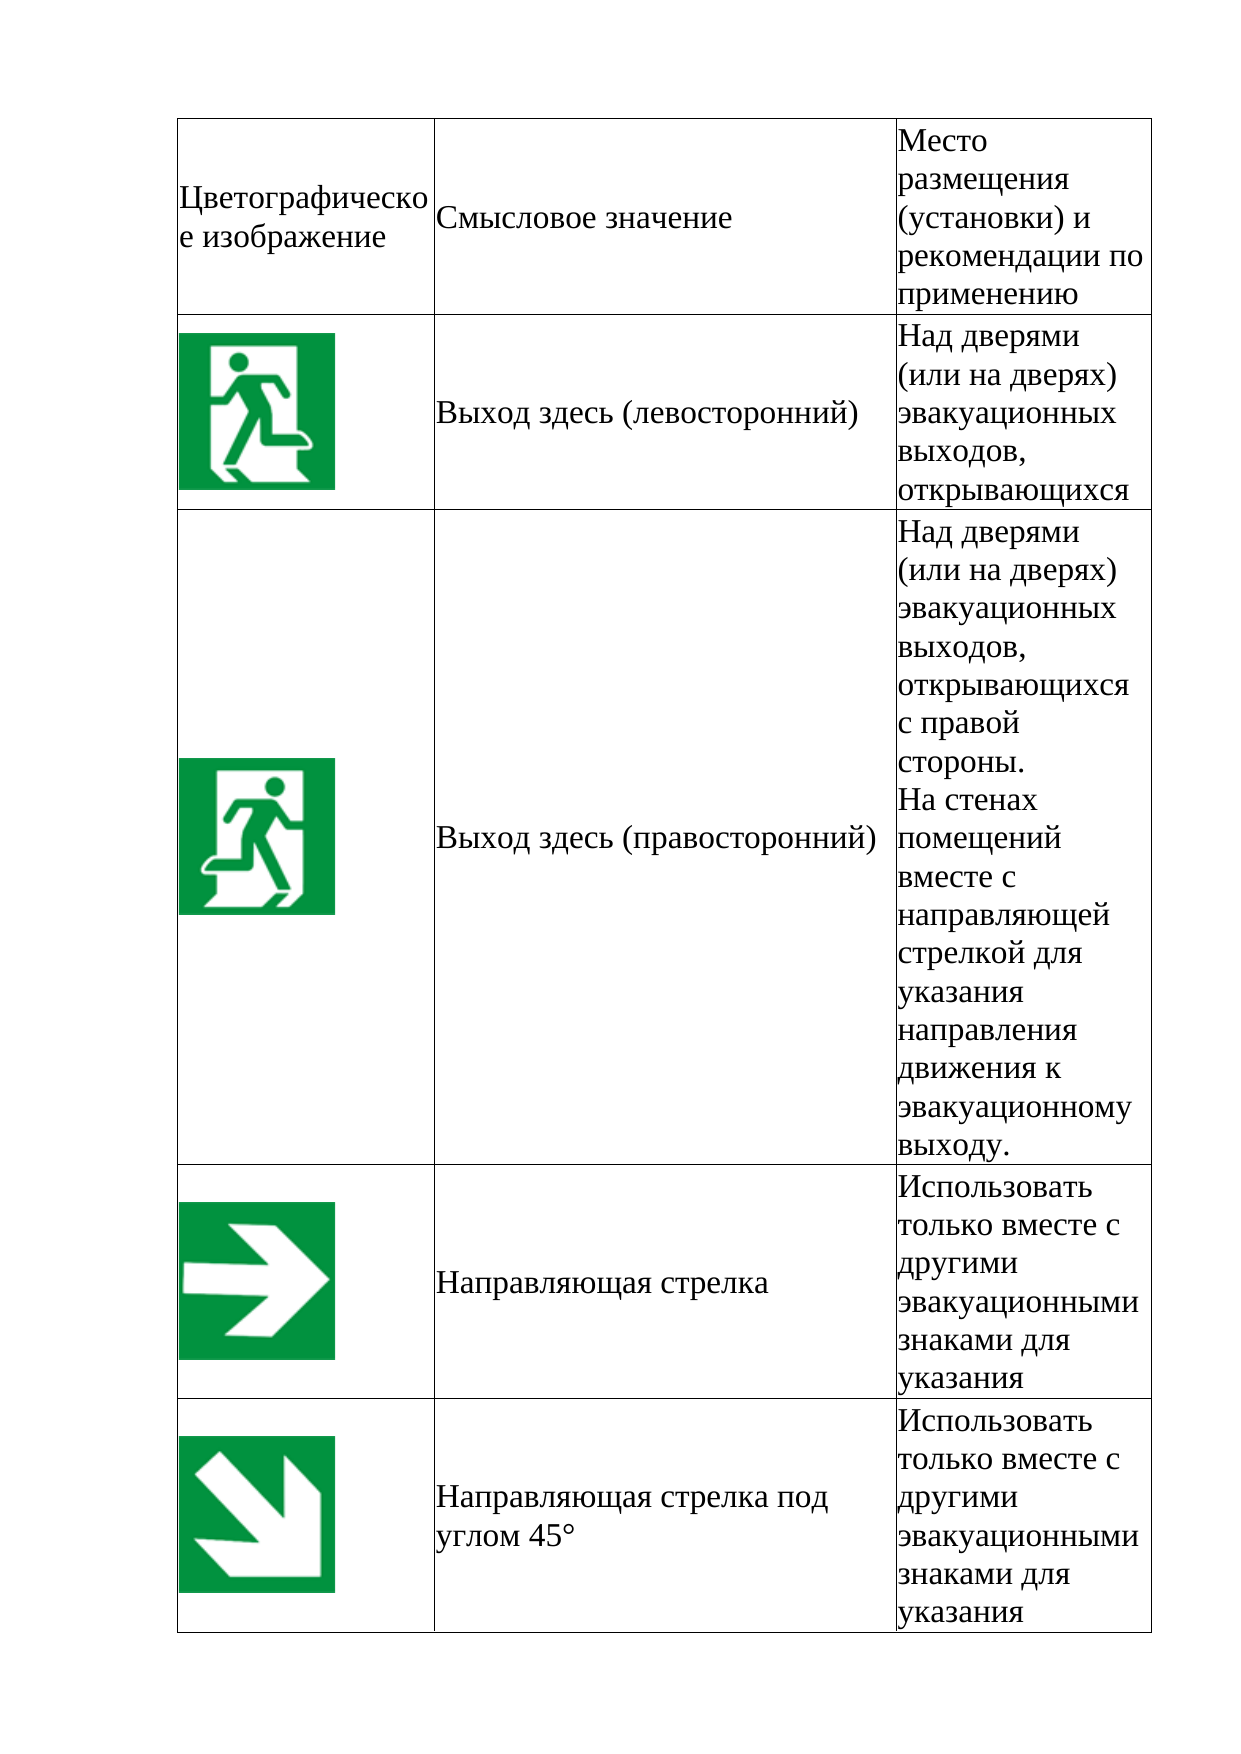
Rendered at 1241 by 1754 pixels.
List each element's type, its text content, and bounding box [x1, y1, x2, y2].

picture [178, 758, 336, 915]
table_cell Над дверями (или на дверях) эвакуационных выходов, открывающихся [897, 315, 1151, 509]
table_header Цветографическое изображение [178, 119, 434, 313]
table_cell Направляющая стрелка [435, 1165, 896, 1398]
table_cell [178, 315, 434, 509]
picture [178, 1202, 336, 1360]
table_cell [178, 1165, 434, 1398]
table_cell Использовать только вместе с другими эвакуационными знаками для указания [897, 1399, 1151, 1631]
table_cell Использовать только вместе с другими эвакуационными знаками для указания [897, 1165, 1151, 1398]
table_header Место размещения (установки) и рекомендации по применению [897, 119, 1151, 313]
table_cell [178, 1399, 434, 1631]
table_cell Выход здесь (правосторонний) [435, 510, 896, 1164]
picture [178, 333, 336, 490]
picture [178, 1436, 336, 1593]
table_cell Направляющая стрелка под углом 45° [435, 1399, 896, 1631]
table_header Смысловое значение [435, 119, 896, 313]
table_cell Выход здесь (левосторонний) [435, 315, 896, 509]
table_cell Над дверями (или на дверях) эвакуационных выходов, открывающихся с правой стороны. На стенах помещений вместе с направляющей стрелкой для указания направления движения к эвакуационному выходу. [897, 510, 1151, 1164]
table_cell [178, 510, 434, 1164]
